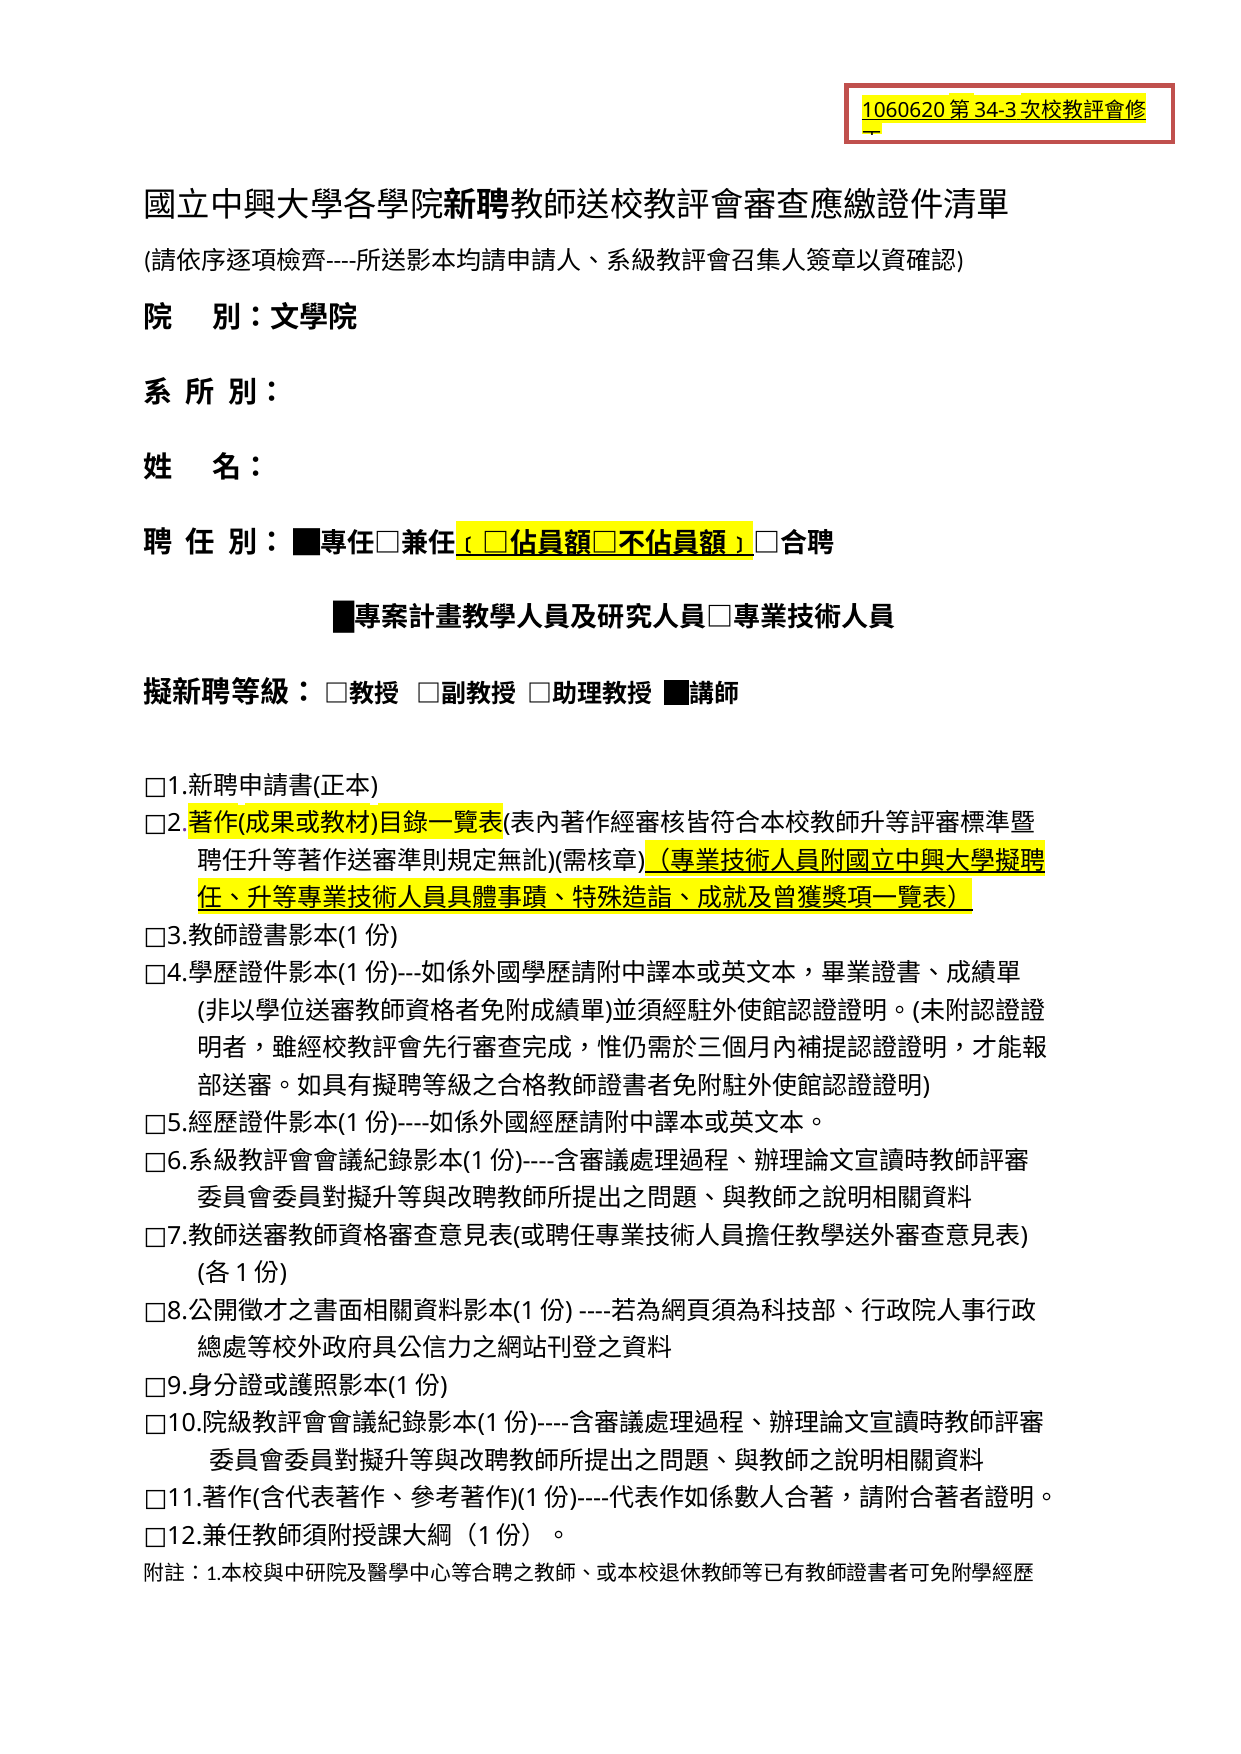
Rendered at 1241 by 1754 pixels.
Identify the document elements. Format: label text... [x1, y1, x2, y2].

text □6.系級教評會會議紀錄影本(1份)----含審議處理過程、辦理論文宣讀時教師評審委員會委員對擬升等與改聘教師所提出之問題、與教師之說明相關資料 [143, 1139, 1053, 1214]
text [143, 1552, 1053, 1587]
text □5.經歷證件影本(1份)----如係外國經歷請附中譯本或英文本。 [143, 1102, 1053, 1139]
text □12.兼任教師須附授課大綱（1份）。 [143, 1514, 1053, 1552]
text □11.著作(含代表著作、參考著作)(1份)----代表作如係數人合著，請附合著者證明。 [143, 1477, 1053, 1514]
text □3.教師證書影本(1份) [143, 914, 1053, 952]
text █專案計畫教學人員及研究人員□專業技術人員 [143, 577, 1053, 652]
text 院 別：文學院 [143, 277, 1053, 352]
text □4.學歷證件影本(1份)---如係外國學歷請附中譯本或英文本，畢業證書、成績單(非以學位送審教師資格者免附成績單)並須經駐外使館認證證明。(未附認證證明者，雖經校教評會先行審查完成，惟仍需於三個月內補提認證證明，才能報部送審。如具有擬聘等級之合格教師證書者免附駐外使館認證證明) [143, 952, 1053, 1102]
text □8.公開徵才之書面相關資料影本(1份) ----若為網頁須為科技部、行政院人事行政總處等校外政府具公信力之網站刊登之資料 [143, 1289, 1053, 1364]
text 姓 名： [143, 427, 1053, 502]
text □10.院級教評會會議紀錄影本(1份)----含審議處理過程、辦理論文宣讀時教師評審委員會委員對擬升等與改聘教師所提出之問題、與教師之說明相關資料 [143, 1402, 1053, 1477]
text □9.身分證或護照影本(1份) [143, 1364, 1053, 1402]
text (請依序逐項檢齊----所送影本均請申請人、系級教評會召集人簽章以資確認) [143, 239, 1053, 277]
text □7.教師送審教師資格審查意見表(或聘任專業技術人員擔任教學送外審查意見表)(各1份) [143, 1214, 1053, 1289]
text □1.新聘申請書(正本) [143, 764, 1053, 802]
text 聘 任 別： █專任□兼任﹝□佔員額□不佔員額﹞□合聘 [143, 502, 1053, 577]
text □2.著作(成果或教材)目錄一覽表(表內著作經審核皆符合本校教師升等評審標準暨聘任升等著作送審準則規定無訛)(需核章)（專業技術人員附國立中興大學擬聘任、升等專業技術人員具體事蹟、特殊造詣、成就及曾獲獎項一覽表） [143, 802, 1053, 914]
text 國立中興大學各學院新聘教師送校教評會審查應繳證件清單 [143, 164, 1053, 239]
text 系 所 別： [143, 352, 1053, 427]
text 擬新聘等級： □教授 □副教授 □助理教授 █講師 [143, 652, 1053, 727]
